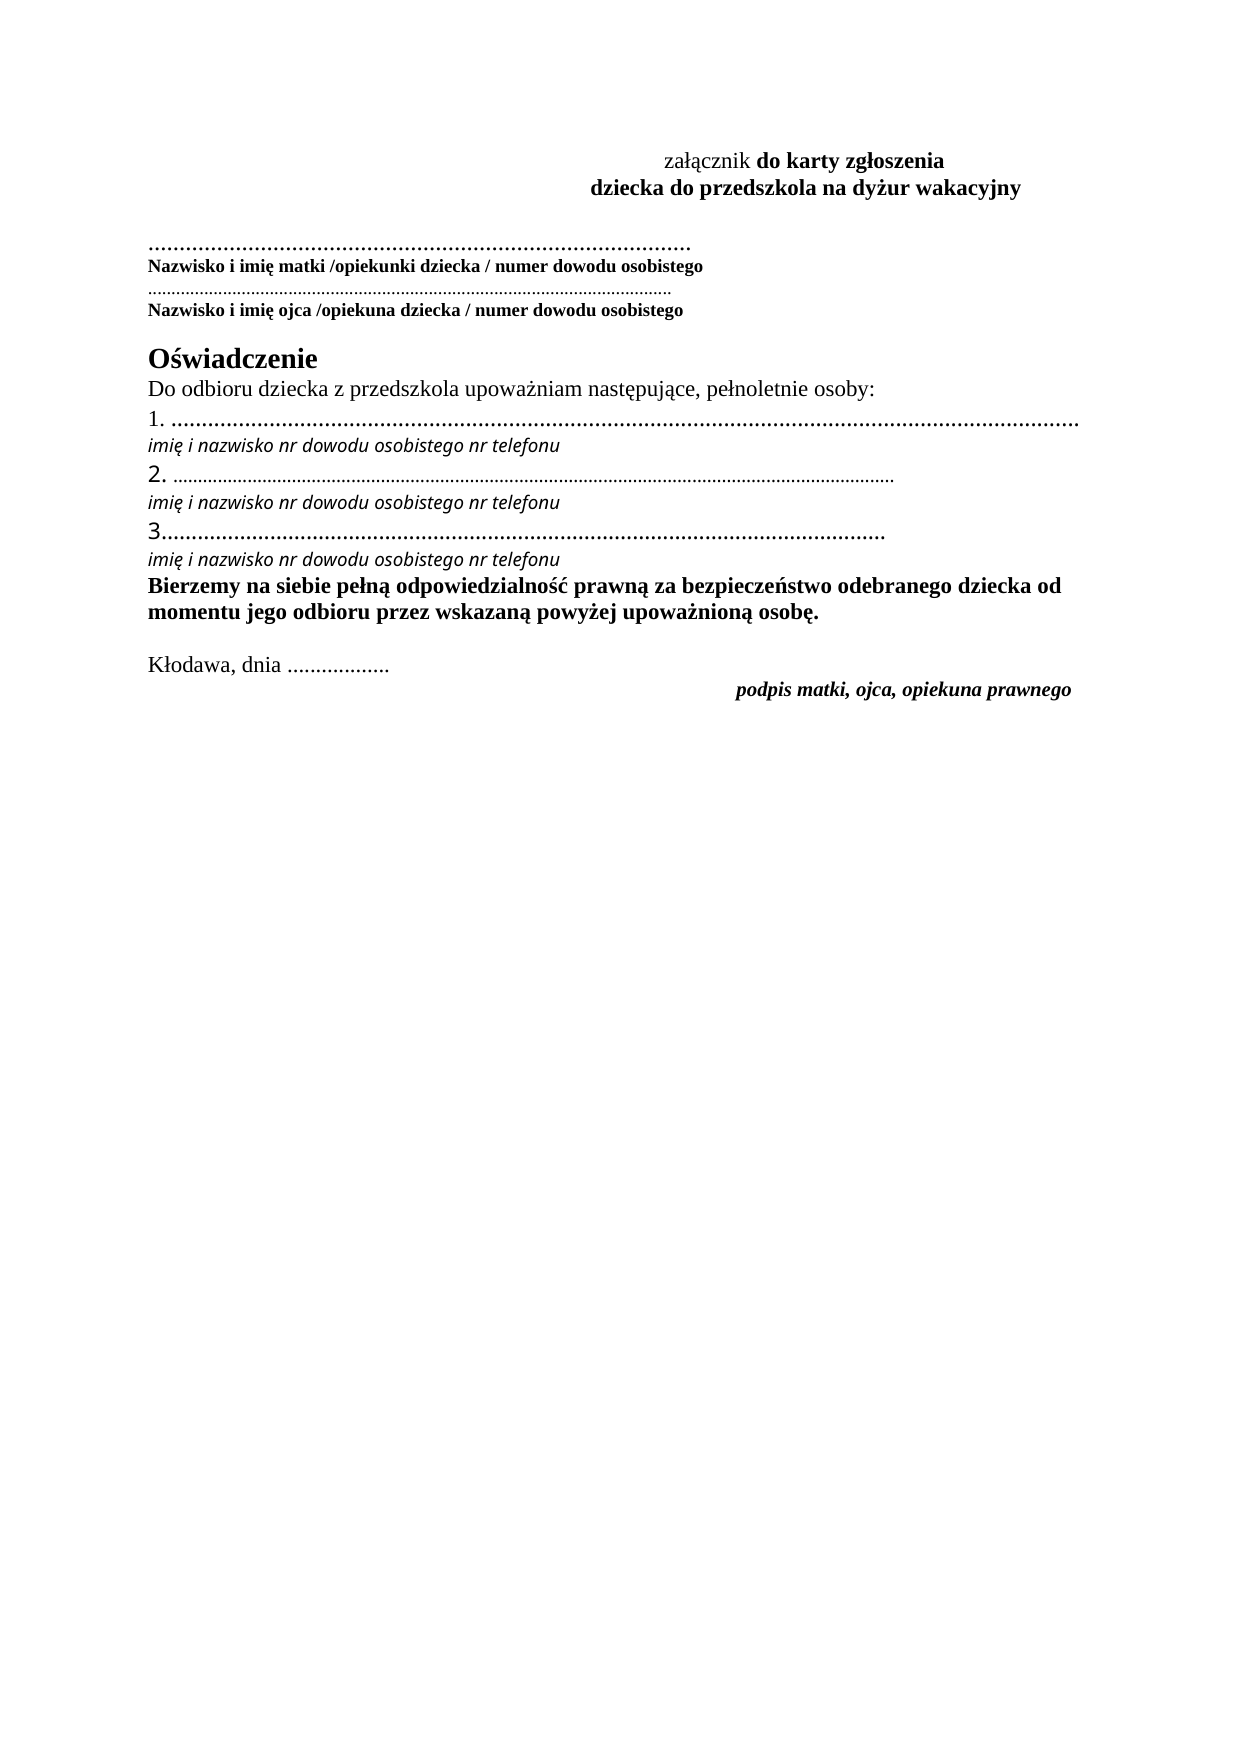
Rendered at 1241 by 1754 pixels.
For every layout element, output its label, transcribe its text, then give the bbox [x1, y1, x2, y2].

text Oświadczenie [148, 342, 1093, 375]
text Kłodawa, dnia .................. [148, 651, 1093, 677]
text Nazwisko i imię matki /opiekunki dziecka / numer dowodu osobistego [148, 255, 1093, 277]
text imię i nazwisko nr dowodu osobistego nr telefonu [148, 489, 1093, 515]
text imię i nazwisko nr dowodu osobistego nr telefonu [148, 546, 1093, 572]
text Nazwisko i imię ojca /opiekuna dziecka / numer dowodu osobistego [148, 298, 1093, 320]
text załącznik do karty zgłoszenia [590, 148, 1093, 174]
text 2. ……………………………………………………………………………………………………………………………….. [148, 458, 1093, 489]
text imię i nazwisko nr dowodu osobistego nr telefonu [148, 433, 1093, 458]
text podpis matki, ojca, opiekuna prawnego [148, 677, 1093, 701]
text momentu jego odbioru przez wskazaną powyżej upoważnioną osobę. [148, 598, 1093, 624]
text ....................................................................................... [148, 227, 1093, 255]
text Bierzemy na siebie pełną odpowiedzialność prawną za bezpieczeństwo odebranego dziecka od [148, 572, 1093, 598]
text 1. .................................................................................................................................................... [148, 402, 1093, 433]
text dziecka do przedszkola na dyżur wakacyjny [590, 174, 1093, 200]
text ................................................................................................................ [148, 277, 1093, 298]
text 3………………………………………………………………………………………………………… [148, 515, 1093, 546]
text Do odbioru dziecka z przedszkola upoważniam następujące, pełnoletnie osoby: [148, 375, 1093, 402]
